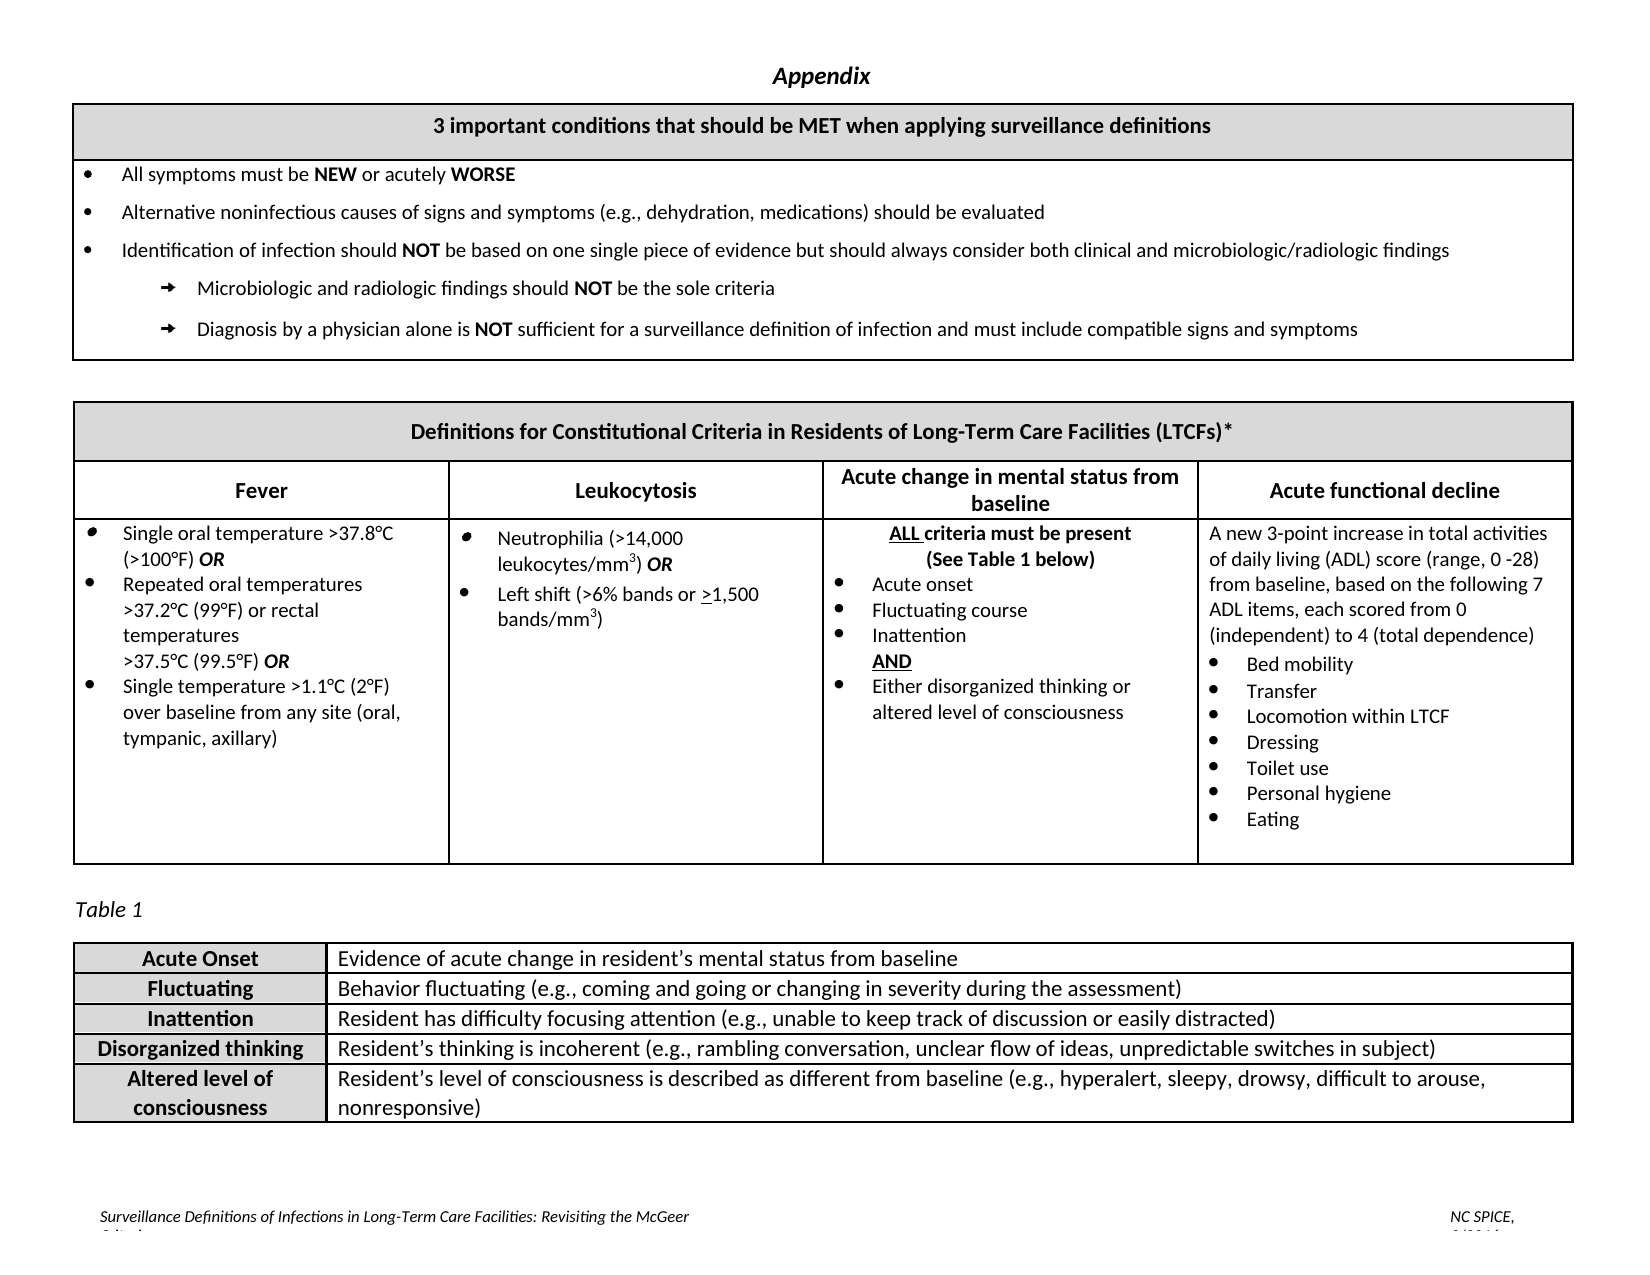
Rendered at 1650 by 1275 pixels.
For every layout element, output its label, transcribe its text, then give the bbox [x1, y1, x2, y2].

text Table 1 [75, 895, 1587, 923]
table_cell Inattention [75, 1005, 325, 1032]
table_cell Acute functional decline [1199, 462, 1571, 518]
table_cell Behavior fluctuating (e.g., coming and going or changing in severity during the assessment) [328, 974, 1571, 1002]
table_header Acute Onset [75, 944, 325, 972]
picture [159, 319, 177, 337]
table_cell Neutrophilia (>14,000 leukocytes/mm3) OR Left shift (>6% bands or >1,500 bands/mm3) [450, 520, 822, 863]
table_header 3 important conditions that should be MET when applying surveillance definitions [74, 105, 1572, 159]
table_cell Fever [75, 462, 448, 518]
table_header Evidence of acute change in resident’s mental status from baseline [328, 944, 1571, 972]
table_cell A new 3-point increase in total activities of daily living (ADL) score (range, 0 -28) from baseline, based on the following 7 ADL items, each scored from 0 (independent) to 4 (total dependence) Bed mobility Transfer Locomotion within LTCF Dressing Toilet use Personal hygiene Eating [1199, 520, 1571, 863]
table_cell Resident’s level of consciousness is described as different from baseline (e.g., hyperalert, sleepy, drowsy, difficult to arouse, nonresponsive) [328, 1065, 1571, 1121]
table_cell Single oral temperature >37.8°C (>100°F) OR Repeated oral temperatures >37.2°C (99°F) or rectal temperatures >37.5°C (99.5°F) OR Single temperature >1.1°C (2°F) over baseline from any site (oral, tympanic, axillary) [75, 520, 448, 863]
table_header Definitions for Constitutional Criteria in Residents of Long-Term Care Facilities (LTCFs)* [75, 403, 1571, 460]
table_cell Resident has difficulty focusing attention (e.g., unable to keep track of discussion or easily distracted) [328, 1005, 1571, 1032]
table_cell All symptoms must be NEW or acutely WORSE Alternative noninfectious causes of signs and symptoms (e.g., dehydration, medications) should be evaluated Identification of infection should NOT be based on one single piece of evidence but should always consider both clinical and microbiologic/radiologic findings Microbiologic and radiologic findings should NOT be the sole criteria Diagnosis by a physician alone is NOT sufficient for a surveillance definition of infection and must include compatible signs and symptoms [74, 161, 1572, 359]
table_cell Fluctuating [75, 974, 325, 1002]
text Appendix [773, 61, 1587, 91]
table_cell ALL criteria must be present (See Table 1 below) Acute onset Fluctuating course Inattention AND Either disorganized thinking or altered level of consciousness [824, 520, 1197, 863]
table_cell Altered level of consciousness [75, 1065, 325, 1121]
table_cell Disorganized thinking [75, 1035, 325, 1062]
table_cell Resident’s thinking is incoherent (e.g., rambling conversation, unclear flow of ideas, unpredictable switches in subject) [328, 1035, 1571, 1062]
table_cell Acute change in mental status from baseline [824, 462, 1197, 518]
picture [159, 278, 177, 296]
table_cell Leukocytosis [450, 462, 822, 518]
